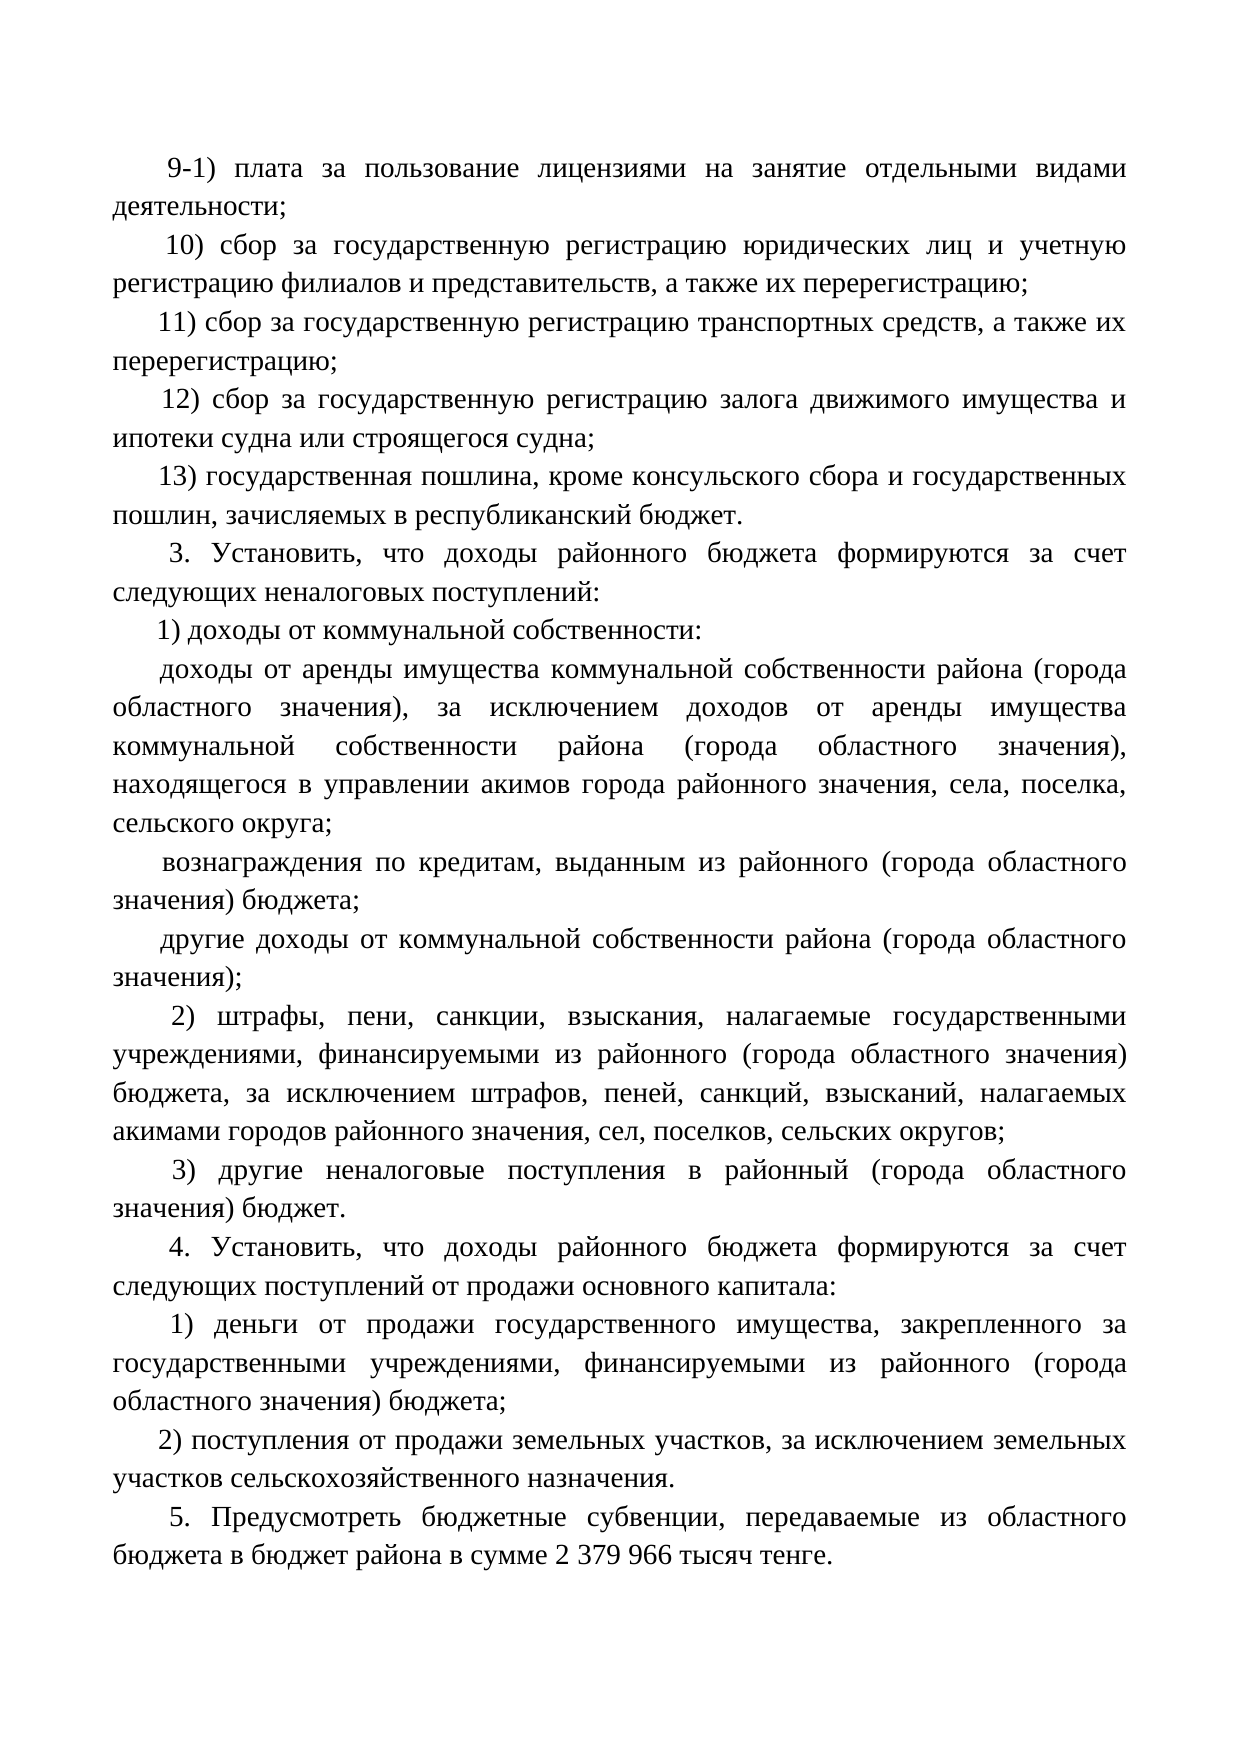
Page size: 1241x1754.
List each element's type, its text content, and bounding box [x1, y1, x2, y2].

text 1) деньги от продажи государственного имущества, закрепленного за государственными учреждениями, финансируемыми из районного (города областного значения) бюджета; [112, 1306, 1128, 1417]
text 2) поступления от продажи земельных участков, за исключением земельных участков сельскохозяйственного назначения. [112, 1422, 1128, 1494]
text 3) другие неналоговые поступления в районный (города областного значения) бюджет. [112, 1152, 1128, 1224]
text 2) штрафы, пени, санкции, взыскания, налагаемые государственными учреждениями, финансируемыми из районного (города областного значения) бюджета, за исключением штрафов, пеней, санкций, взысканий, налагаемых акимами городов районного значения, сел, поселков, сельских округов; [112, 998, 1128, 1147]
text 3. Установить, что доходы районного бюджета формируются за счет следующих неналоговых поступлений: [112, 535, 1128, 607]
text вознаграждения по кредитам, выданным из районного (города областного значения) бюджета; [112, 844, 1128, 916]
text 11) сбор за государственную регистрацию транспортных средств, а также их перерегистрацию; [112, 304, 1128, 376]
text 12) сбор за государственную регистрацию залога движимого имущества и ипотеки судна или строящегося судна; [112, 381, 1128, 453]
text 10) сбор за государственную регистрацию юридических лиц и учетную регистрацию филиалов и представительств, а также их перерегистрацию; [112, 227, 1128, 299]
text другие доходы от коммунальной собственности района (города областного значения); [112, 921, 1128, 993]
text 5. Предусмотреть бюджетные субвенции, передаваемые из областного бюджета в бюджет района в сумме 2 379 966 тысяч тенге. [112, 1499, 1128, 1571]
text 4. Установить, что доходы районного бюджета формируются за счет следующих поступлений от продажи основного капитала: [112, 1229, 1128, 1301]
text 13) государственная пошлина, кроме консульского сбора и государственных пошлин, зачисляемых в республиканский бюджет. [112, 458, 1128, 530]
text 1) доходы от коммунальной собственности: [112, 612, 1128, 646]
text 9-1) плата за пользование лицензиями на занятие отдельными видами деятельности; [112, 150, 1128, 222]
text доходы от аренды имущества коммунальной собственности района (города областного значения), за исключением доходов от аренды имущества коммунальной собственности района (города областного значения), находящегося в управлении акимов города районного значения, села, поселка, сельского округа; [112, 651, 1128, 839]
